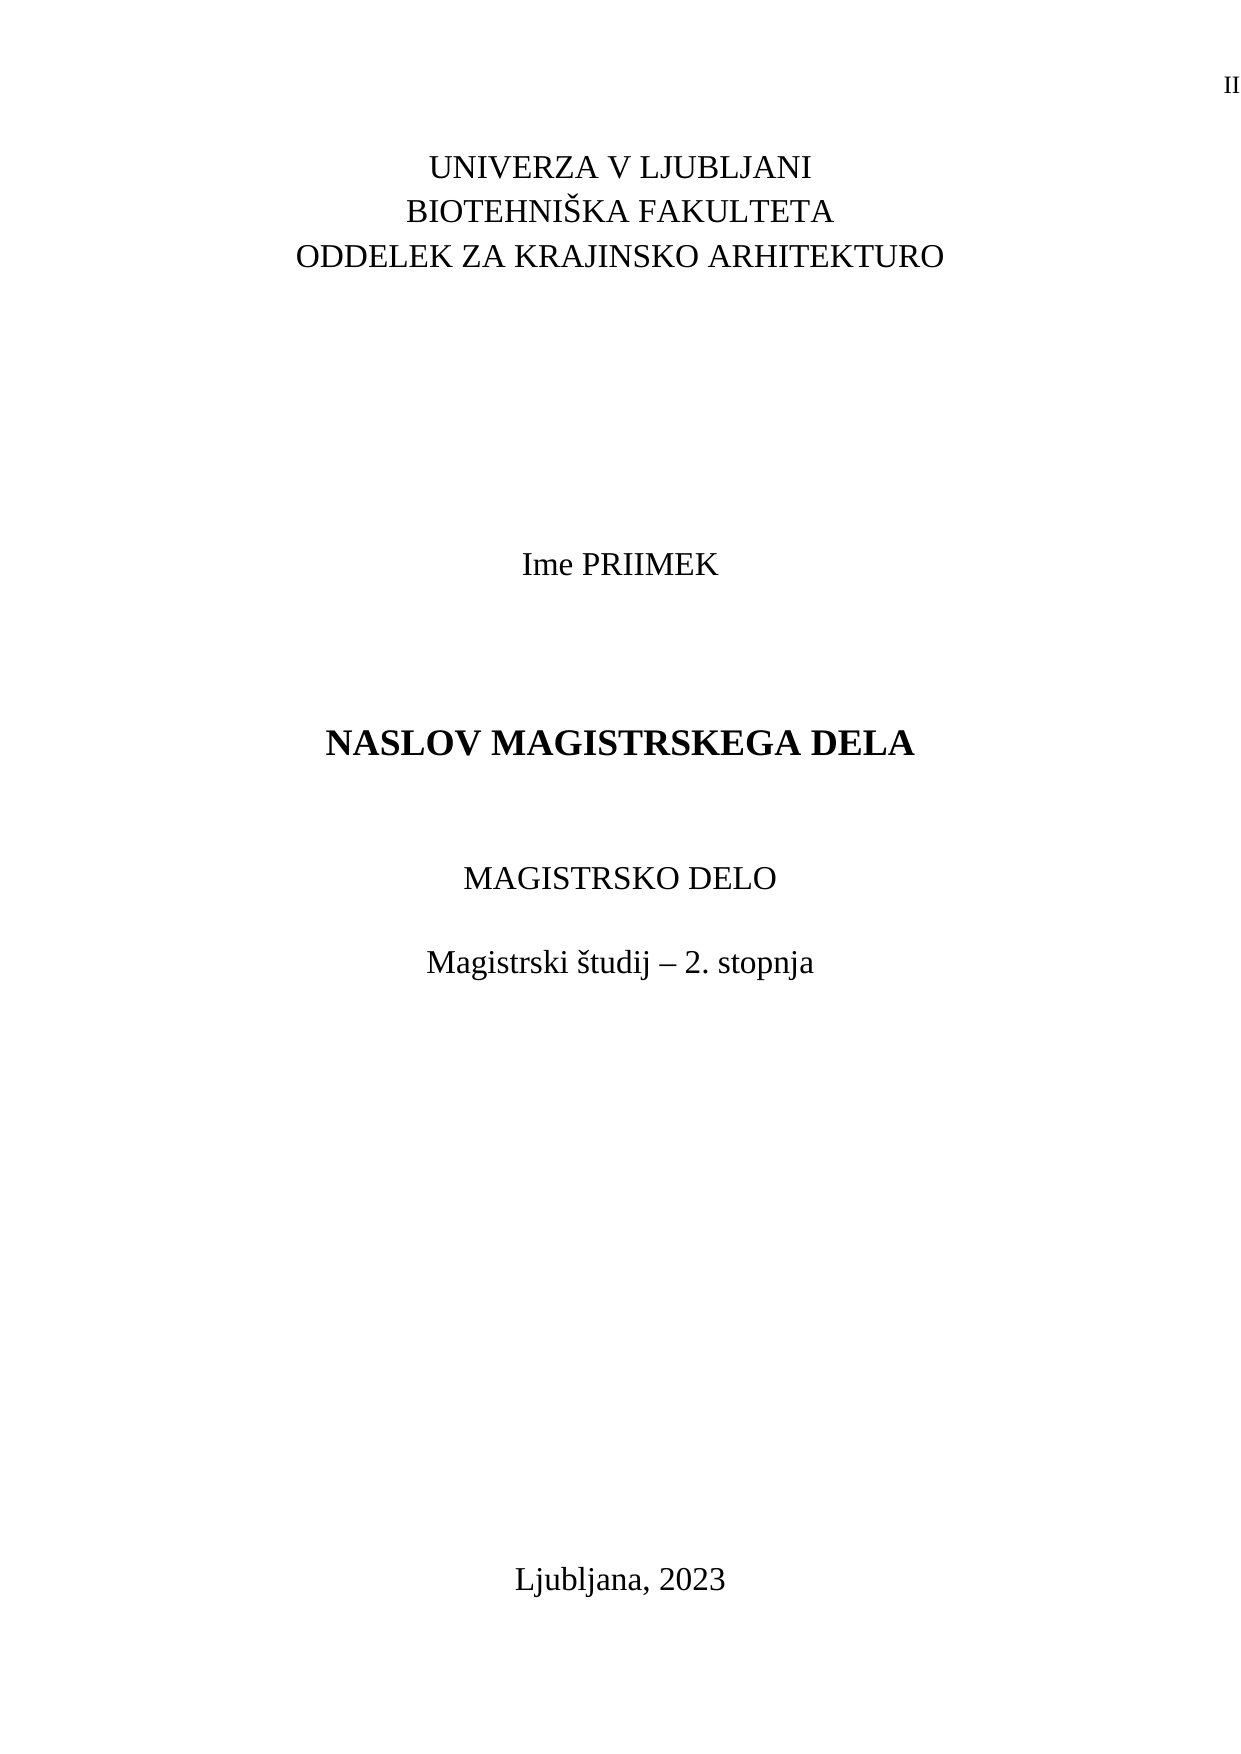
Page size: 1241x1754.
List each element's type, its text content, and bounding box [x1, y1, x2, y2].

text Ljubljana, 2023 [148, 1559, 1092, 1598]
text BIOTEHNIŠKA FAKULTETA ODDELEK ZA KRAJINSKO ARHITEKTURO [148, 192, 1092, 274]
text Magistrski študij – 2. stopnja [148, 942, 1092, 981]
text UNIVERZA V LJUBLJANI [148, 148, 1092, 186]
text MAGISTRSKO DELO [148, 858, 1092, 897]
text Ime PRIIMEK [148, 544, 1092, 583]
text NASLOV MAGISTRSKEGA DELA [148, 721, 1092, 764]
